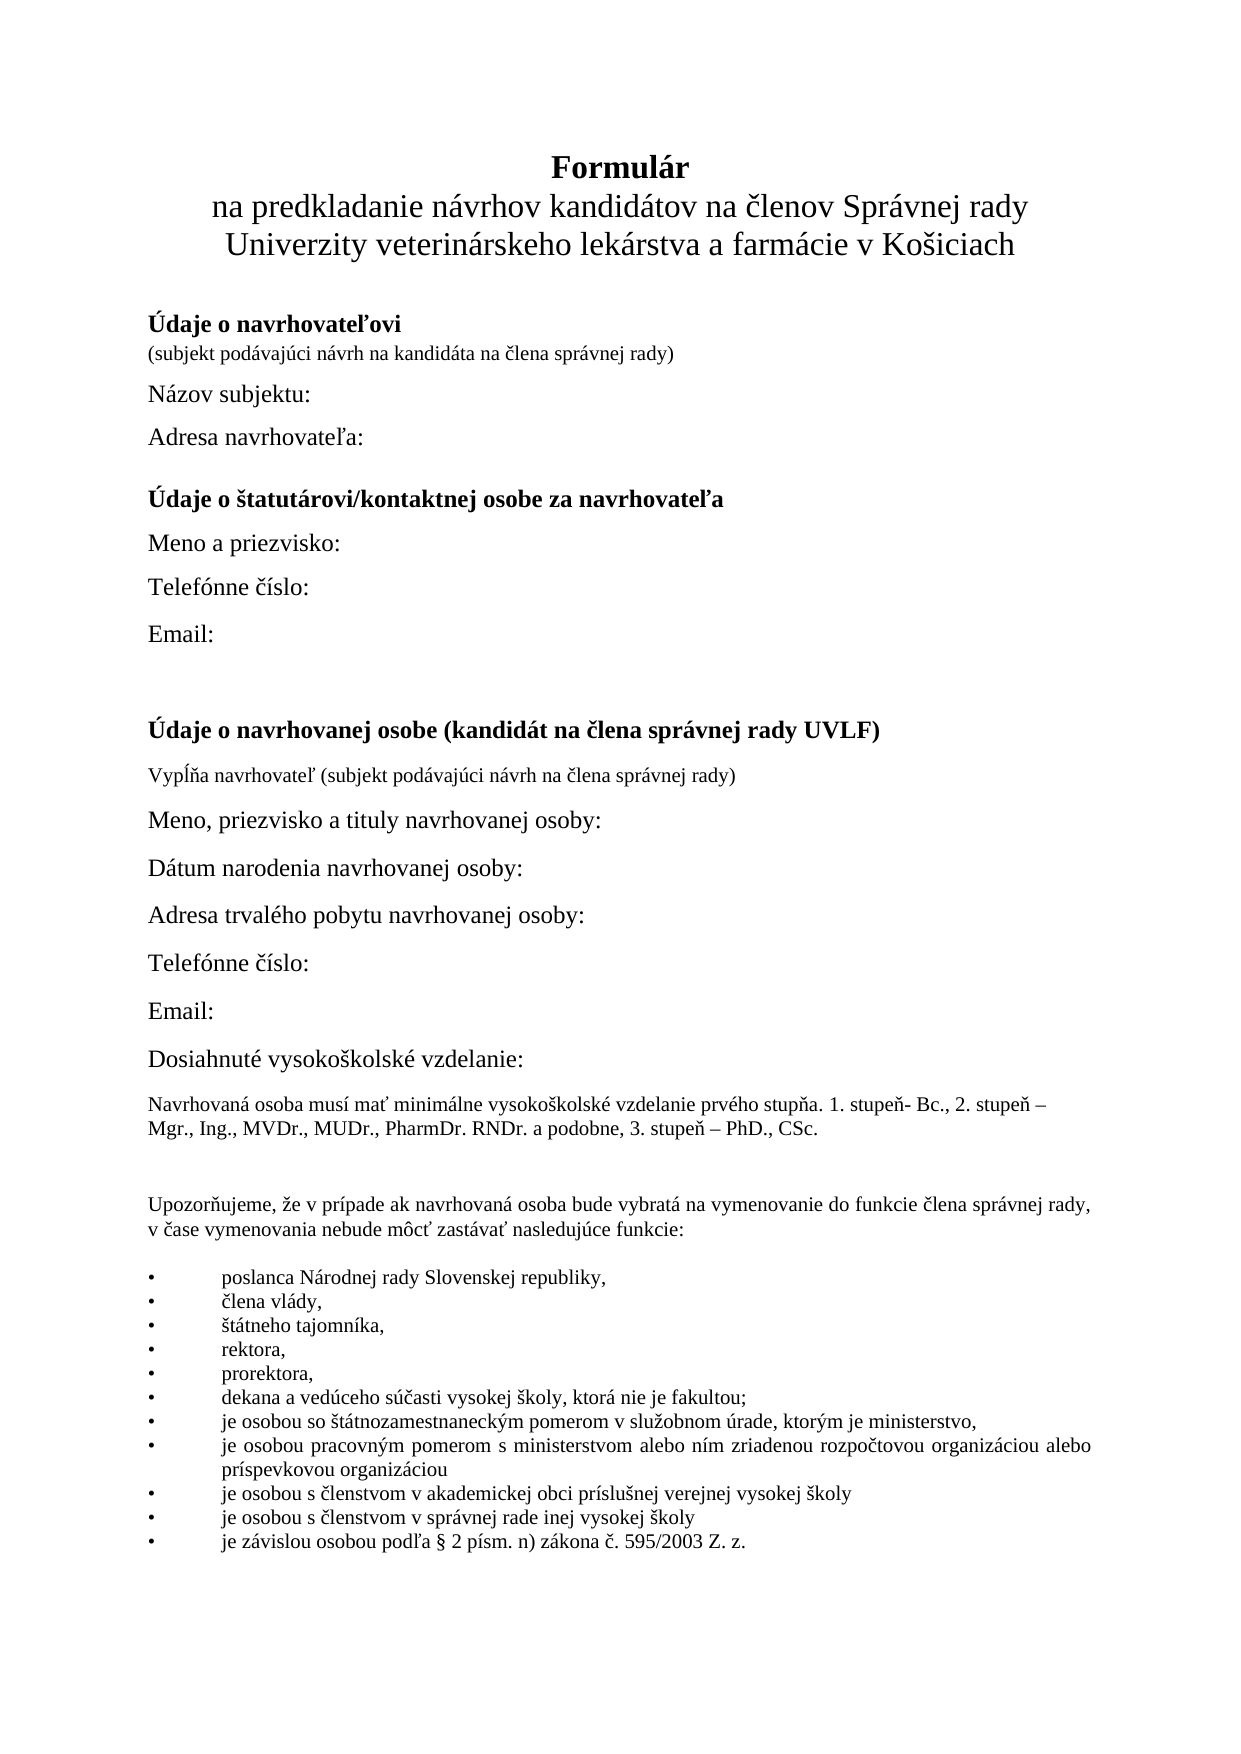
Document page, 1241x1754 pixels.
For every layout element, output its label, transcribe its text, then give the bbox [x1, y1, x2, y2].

text Telefónne číslo: [148, 572, 1093, 600]
text Email: [148, 619, 1093, 648]
text • je osobou so štátnozamestnaneckým pomerom v služobnom úrade, ktorým je ministerstvo, [148, 1409, 1093, 1433]
text Email: [148, 996, 1093, 1025]
text Údaje o navrhovanej osobe (kandidát na člena správnej rady UVLF) [148, 715, 1093, 743]
text • štátneho tajomníka, [148, 1313, 1093, 1337]
text (subjekt podávajúci návrh na kandidáta na člena správnej rady) [148, 341, 1093, 364]
text • je závislou osobou podľa § 2 písm. n) zákona č. 595/2003 Z. z. [148, 1529, 1093, 1553]
text Dátum narodenia navrhovanej osoby: [148, 853, 1093, 882]
text • poslanca Národnej rady Slovenskej republiky, [148, 1264, 1093, 1289]
text • prorektora, [148, 1361, 1093, 1385]
text Telefónne číslo: [148, 948, 1093, 977]
text • je osobou pracovným pomerom s ministerstvom alebo ním zriadenou rozpočtovou organizáciou alebo príspevkovou organizáciou [148, 1433, 1093, 1481]
subtitle Údaje o štatutárovi/kontaktnej osobe za navrhovateľa [148, 484, 1093, 513]
text Názov subjektu: [148, 379, 1093, 408]
text Adresa trvalého pobytu navrhovanej osoby: [148, 901, 1093, 929]
subtitle Adresa navrhovateľa: [148, 422, 1093, 451]
text Meno a priezvisko: [148, 528, 1093, 557]
text • dekana a vedúceho súčasti vysokej školy, ktorá nie je fakultou; [148, 1385, 1093, 1409]
text na predkladanie návrhov kandidátov na členov Správnej rady Univerzity veterinárskeho lekárstva a farmácie v Košiciach [148, 186, 1093, 263]
text Údaje o navrhovateľovi [148, 309, 1093, 338]
text Formulár [148, 148, 1093, 186]
text Dosiahnuté vysokoškolské vzdelanie: [148, 1044, 1093, 1072]
text Navrhovaná osoba musí mať minimálne vysokoškolské vzdelanie prvého stupňa. 1. stupeň- Bc., 2. stupeň – Mgr., Ing., MVDr., MUDr., PharmDr. RNDr. a podobne, 3. stupeň – PhD., CSc. [148, 1091, 1093, 1139]
text • je osobou s členstvom v správnej rade inej vysokej školy [148, 1505, 1093, 1529]
text Meno, priezvisko a tituly navrhovanej osoby: [148, 805, 1093, 834]
text • je osobou s členstvom v akademickej obci príslušnej verejnej vysokej školy [148, 1481, 1093, 1505]
text Vypĺňa navrhovateľ (subjekt podávajúci návrh na člena správnej rady) [148, 762, 1093, 787]
text • rektora, [148, 1337, 1093, 1361]
text Upozorňujeme, že v prípade ak navrhovaná osoba bude vybratá na vymenovanie do funkcie člena správnej rady, v čase vymenovania nebude môcť zastávať nasledujúce funkcie: [148, 1192, 1093, 1241]
text • člena vlády, [148, 1289, 1093, 1313]
